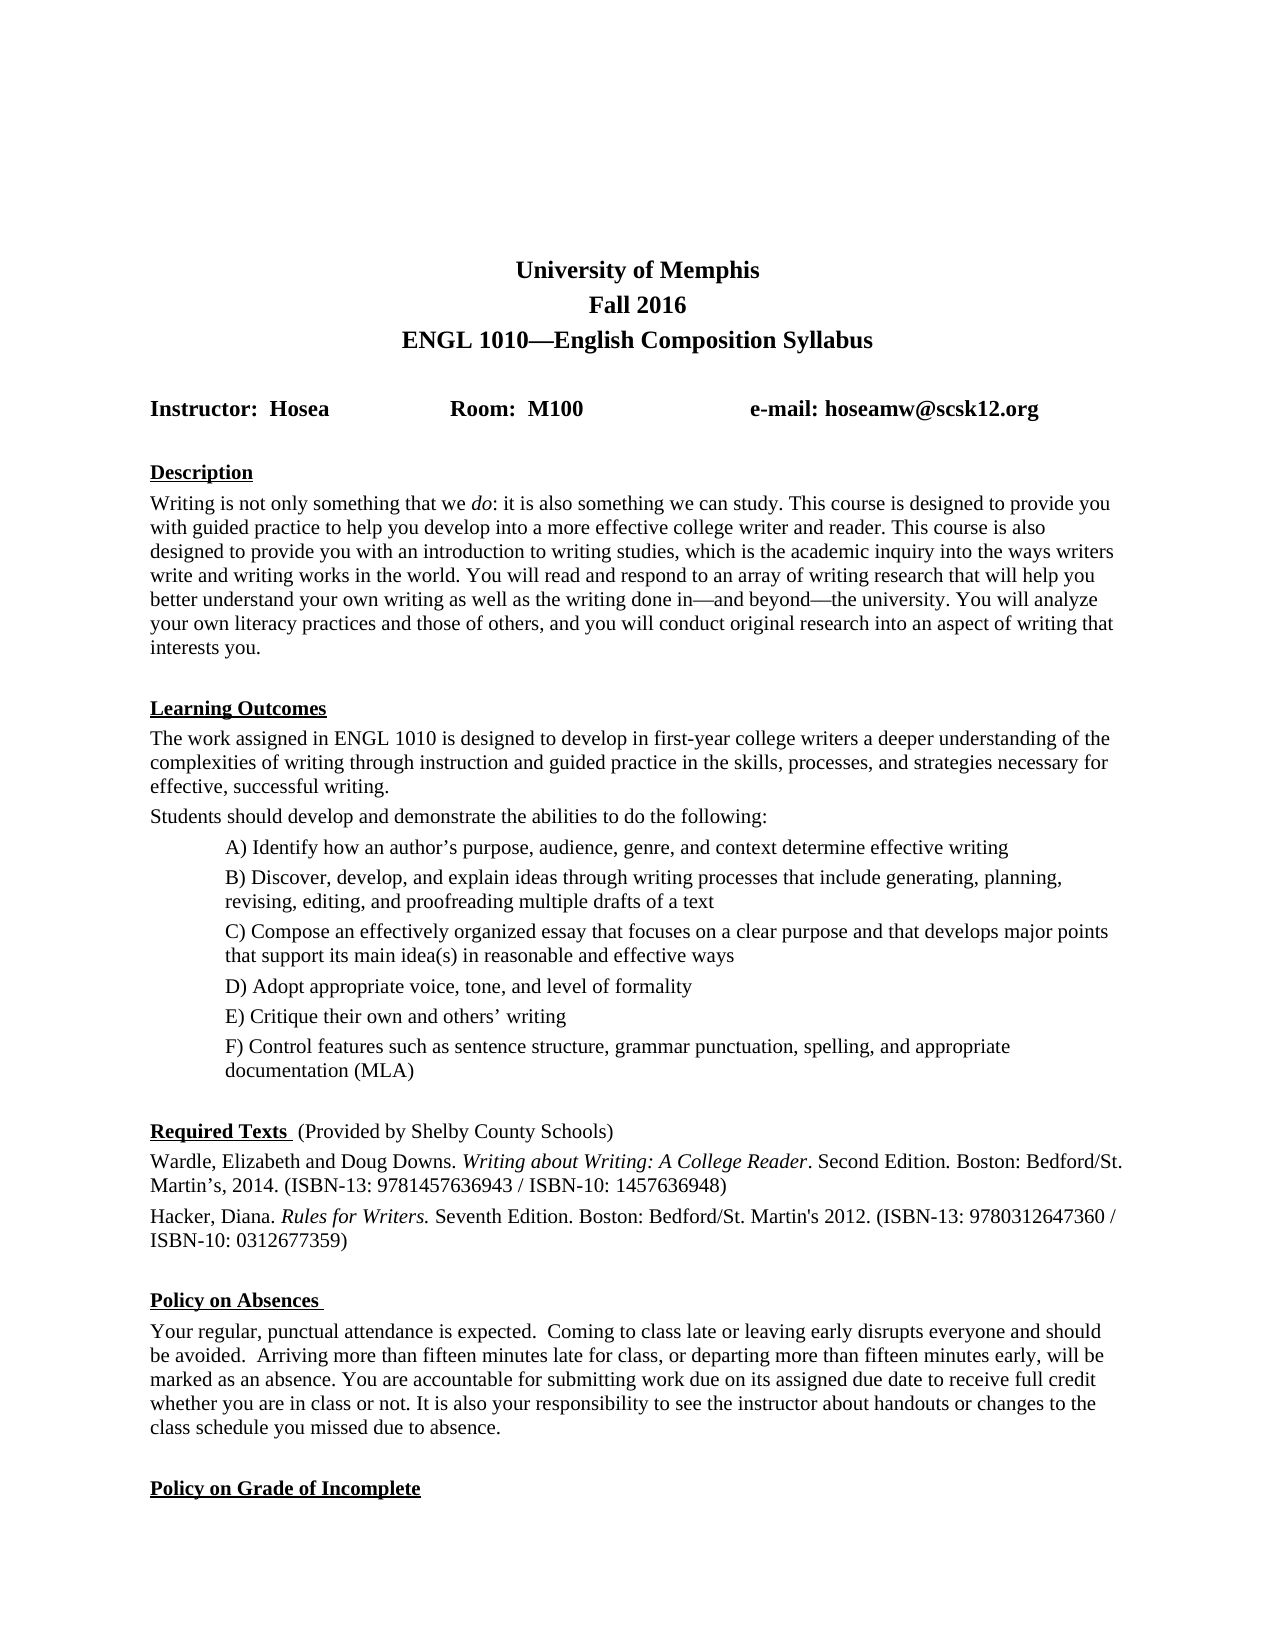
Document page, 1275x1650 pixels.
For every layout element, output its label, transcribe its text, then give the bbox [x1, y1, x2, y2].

text Students should develop and demonstrate the abilities to do the following: [150, 804, 1125, 828]
text Policy on Absences [150, 1288, 1125, 1312]
text Policy on Grade of Incomplete [150, 1476, 1125, 1499]
text Description [150, 460, 1125, 484]
list A) Identify how an author’s purpose, audience, genre, and context determine effective writing [225, 834, 1125, 859]
text University of Memphis [150, 255, 1125, 284]
text Instructor: Hosea Room: M100 e-mail: hoseamw@scsk12.org [150, 395, 1125, 421]
list D) Adopt appropriate voice, tone, and level of formality [150, 974, 1125, 998]
text The work assigned in ENGL 1010 is designed to develop in first-year college writers a deeper understanding of the complexities of writing through instruction and guided practice in the skills, processes, and strategies necessary for effective, successful writing. [150, 726, 1125, 798]
list E) Critique their own and others’ writing [150, 1004, 1125, 1028]
text ENGL 1010––English Composition Syllabus [150, 325, 1125, 354]
text Learning Outcomes [150, 696, 1125, 719]
text Hacker, Diana. Rules for Writers. Seventh Edition. Boston: Bedford/St. Martin's 2012. (ISBN-13: 9780312647360 / ISBN-10: 0312677359) [150, 1204, 1125, 1252]
text Your regular, punctual attendance is expected. Coming to class late or leaving early disrupts everyone and should be avoided. Arriving more than fifteen minutes late for class, or departing more than fifteen minutes early, will be marked as an absence. You are accountable for submitting work due on its assigned due date to receive full credit whether you are in class or not. It is also your responsibility to see the instructor about handouts or changes to the class schedule you missed due to absence. [150, 1319, 1125, 1439]
text Fall 2016 [150, 290, 1125, 319]
text F) Control features such as sentence structure, grammar punctuation, spelling, and appropriate documentation (MLA) [225, 1034, 1125, 1082]
text Writing is not only something that we do: it is also something we can study. This course is designed to provide you with guided practice to help you develop into a more effective college writer and reader. This course is also designed to provide you with an introduction to writing studies, which is the academic inquiry into the ways writers write and writing works in the world. You will read and respond to an array of writing research that will help you better understand your own writing as well as the writing done in––and beyond––the university. You will analyze your own literacy practices and those of others, and you will conduct original research into an aspect of writing that interests you. [150, 491, 1125, 659]
list C) Compose an effectively organized essay that focuses on a clear purpose and that develops major points that support its main idea(s) in reasonable and effective ways [225, 919, 1125, 967]
list B) Discover, develop, and explain ideas through writing processes that include generating, planning, revising, editing, and proofreading multiple drafts of a text [225, 865, 1125, 913]
text Wardle, Elizabeth and Doug Downs. Writing about Writing: A College Reader. Second Edition. Boston: Bedford/St. Martin’s, 2014. (ISBN-13: 9781457636943 / ISBN-10: 1457636948) [150, 1149, 1125, 1197]
text Required Texts (Provided by Shelby County Schools) [150, 1119, 1125, 1143]
